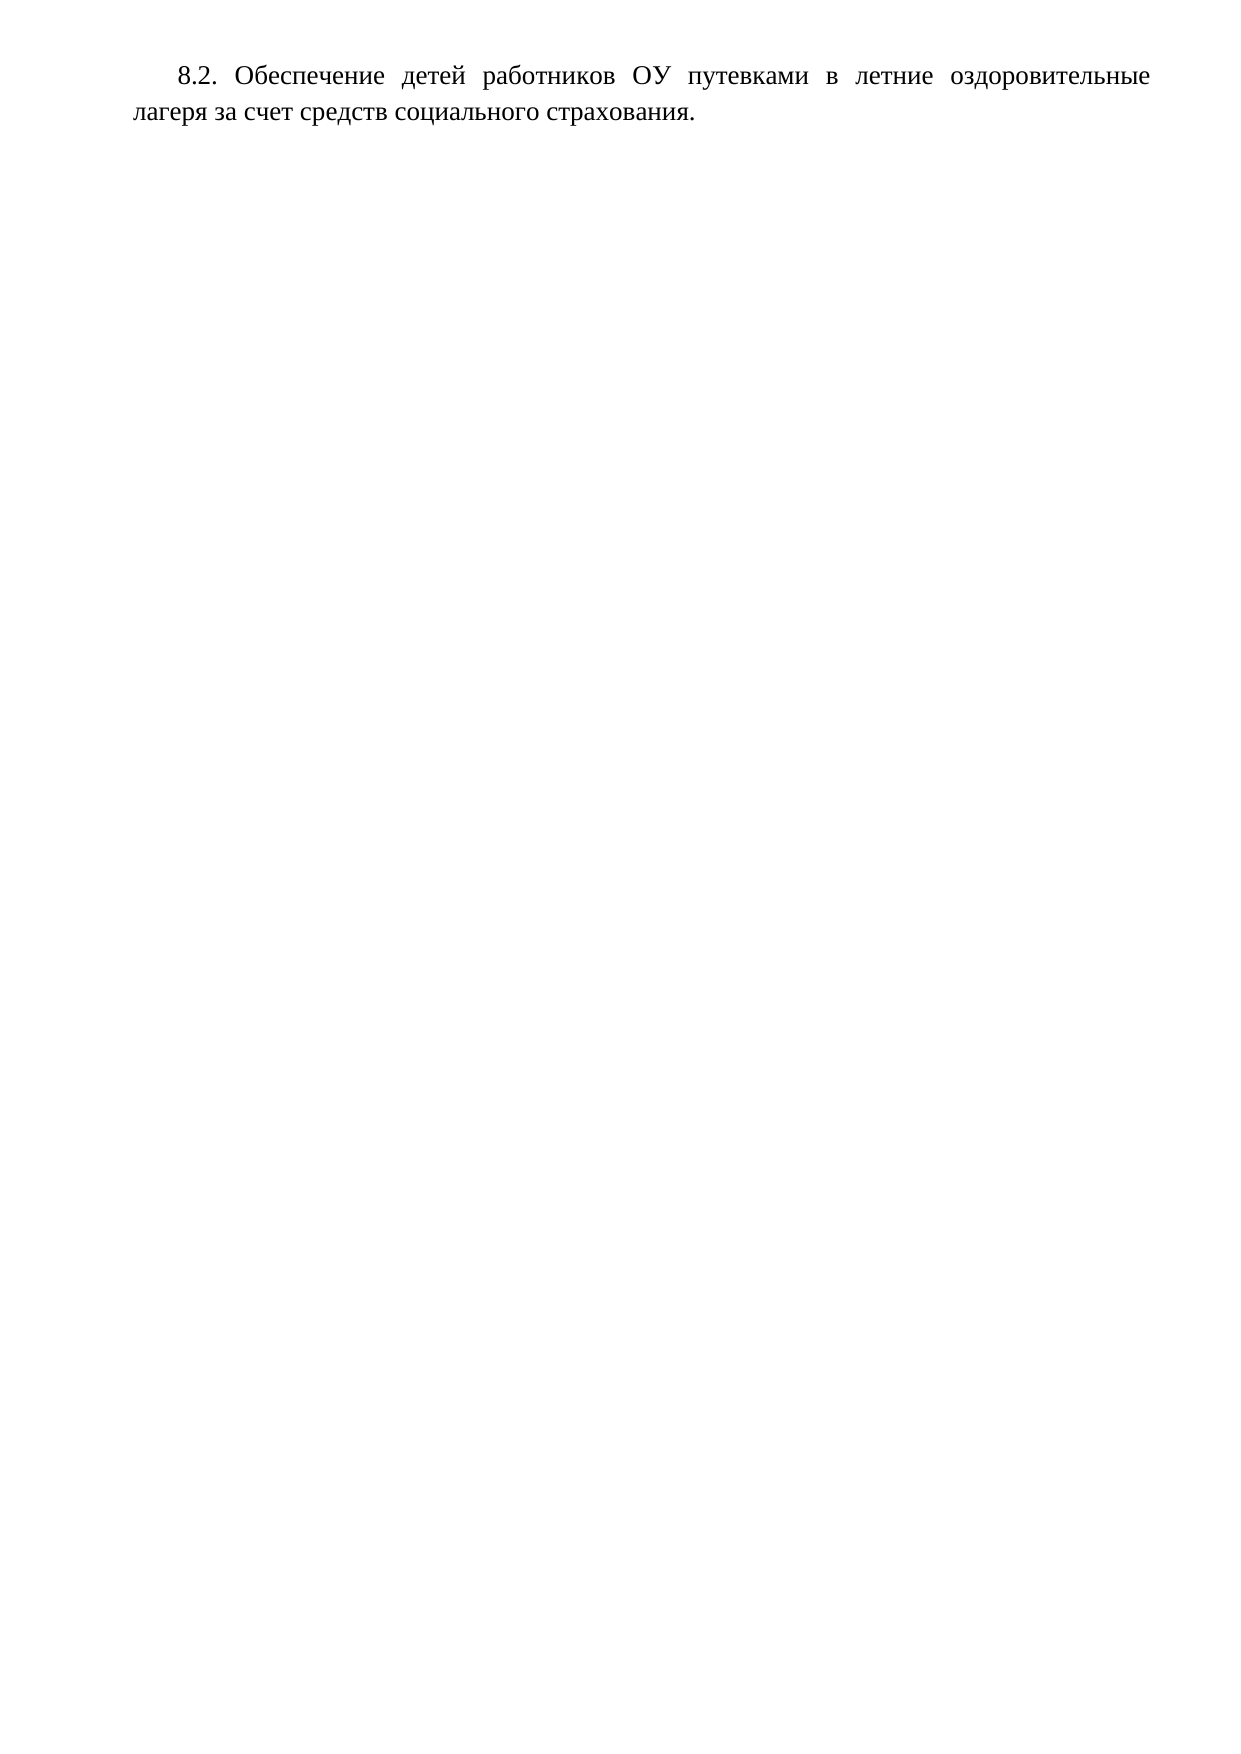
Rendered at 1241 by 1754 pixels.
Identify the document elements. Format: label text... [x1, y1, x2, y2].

text 8.2. Обеспечение детей работников ОУ путевками в летние оздоровительные лагеря за счет средств социального страхования. [133, 59, 1152, 126]
